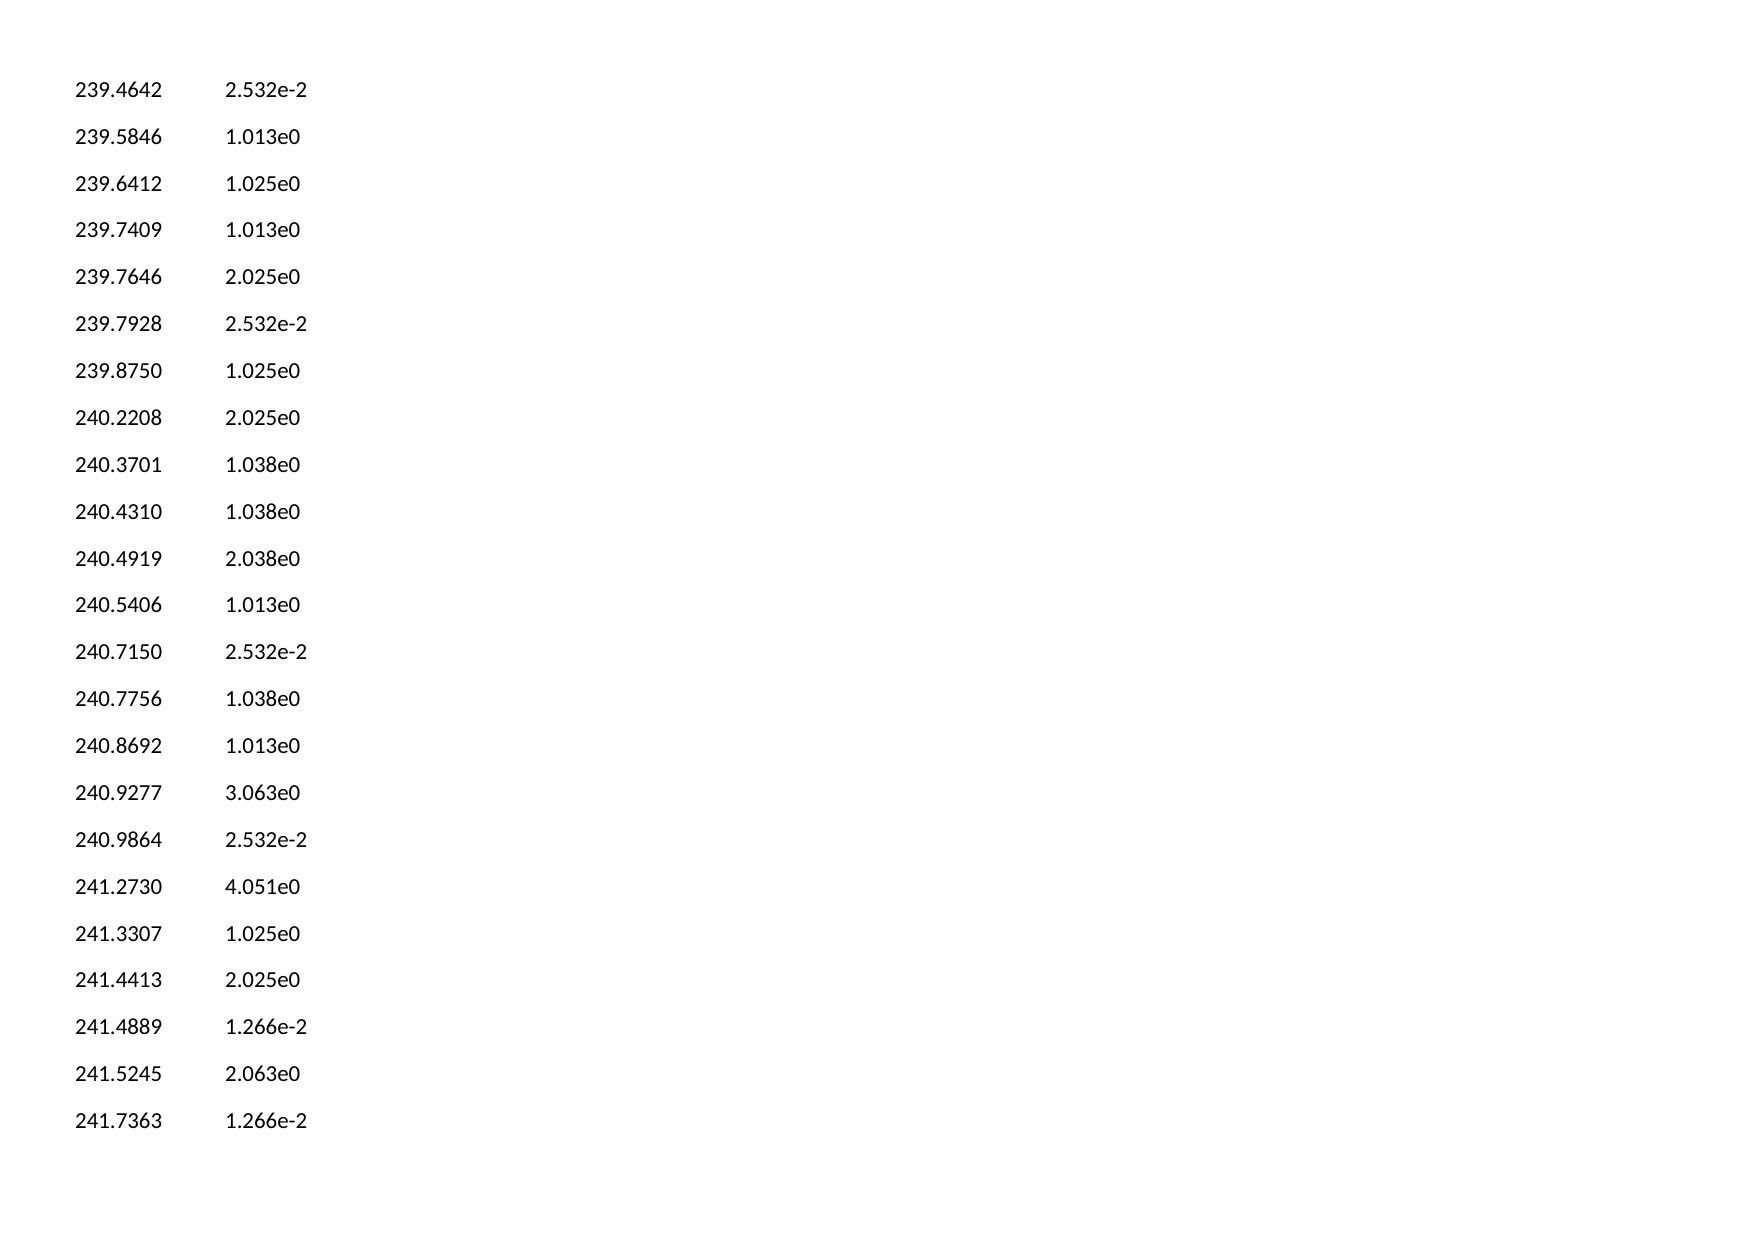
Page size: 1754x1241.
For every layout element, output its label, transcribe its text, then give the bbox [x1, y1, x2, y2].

text 241.7363 1.266e-2 [75, 1106, 1679, 1134]
text 240.3701 1.038e0 [75, 450, 1679, 478]
text 240.7756 1.038e0 [75, 684, 1679, 712]
text 239.7646 2.025e0 [75, 262, 1679, 291]
text 239.6412 1.025e0 [75, 169, 1679, 197]
text 241.3307 1.025e0 [75, 919, 1679, 947]
text 240.9277 3.063e0 [75, 778, 1679, 806]
text 239.5846 1.013e0 [75, 122, 1679, 150]
text 239.8750 1.025e0 [75, 356, 1679, 384]
text 240.8692 1.013e0 [75, 731, 1679, 759]
text 239.4642 2.532e-2 [75, 75, 1679, 103]
text 240.2208 2.025e0 [75, 403, 1679, 431]
text 241.2730 4.051e0 [75, 872, 1679, 900]
text 240.5406 1.013e0 [75, 591, 1679, 619]
text 241.5245 2.063e0 [75, 1059, 1679, 1087]
text 239.7928 2.532e-2 [75, 309, 1679, 337]
text 239.7409 1.013e0 [75, 216, 1679, 244]
text 240.4919 2.038e0 [75, 544, 1679, 572]
text 241.4413 2.025e0 [75, 966, 1679, 994]
text 241.4889 1.266e-2 [75, 1012, 1679, 1041]
text 240.7150 2.532e-2 [75, 637, 1679, 666]
text 240.4310 1.038e0 [75, 497, 1679, 525]
text 240.9864 2.532e-2 [75, 825, 1679, 853]
